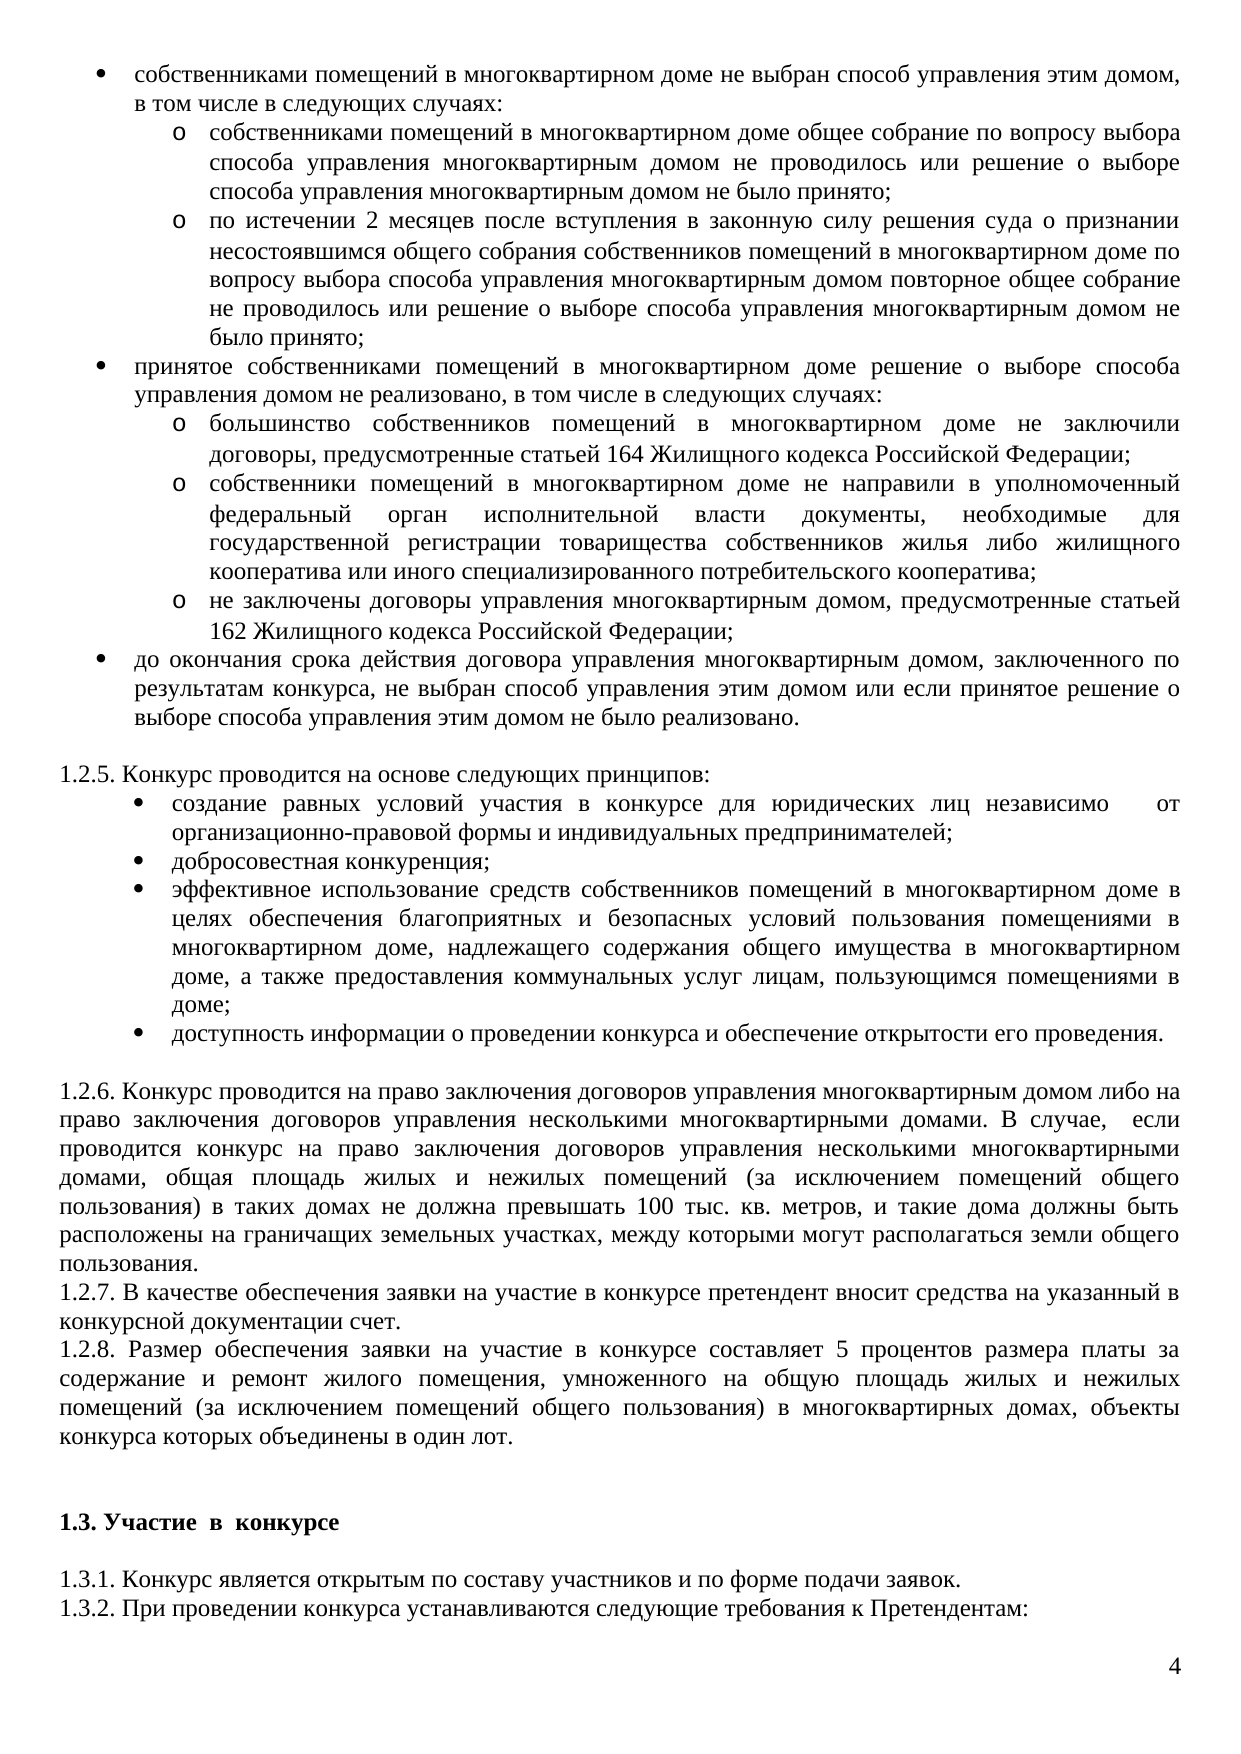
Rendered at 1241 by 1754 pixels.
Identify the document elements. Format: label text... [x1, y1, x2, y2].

text 1.3. Участие в конкурсе [59, 1507, 1181, 1536]
list эффективное использование средств собственников помещений в многоквартирном доме в целях обеспечения благоприятных и безопасных условий пользования помещениями в многоквартирном доме, надлежащего содержания общего имущества в многоквартирном доме, а также предоставления коммунальных услуг лицам, пользующимся помещениями в доме; [134, 874, 1181, 1018]
list собственники помещений в многоквартирном доме не направили в уполномоченный федеральный орган исполнительной власти документы, необходимые для государственной регистрации товарищества собственников жилья либо жилищного кооператива или иного специализированного потребительского кооператива; [172, 468, 1181, 585]
list принятое собственниками помещений в многоквартирном доме решение о выборе способа управления домом не реализовано, в том числе в следующих случаях: [97, 351, 1181, 408]
text 1.3.1. Конкурс является открытым по составу участников и по форме подачи заявок. [59, 1564, 1181, 1593]
list создание равных условий участия в конкурсе для юридических лиц независимо от организационно-правовой формы и индивидуальных предпринимателей; [134, 788, 1181, 846]
list не заключены договоры управления многоквартирным домом, предусмотренные статьей 162 Жилищного кодекса Российской Федерации; [172, 585, 1181, 644]
text 1.2.7. В качестве обеспечения заявки на участие в конкурсе претендент вносит средства на указанный в конкурсной документации счет. [59, 1277, 1181, 1334]
list доступность информации о проведении конкурса и обеспечение открытости его проведения. [134, 1018, 1181, 1047]
list собственниками помещений в многоквартирном доме общее собрание по вопросу выбора способа управления многоквартирным домом не проводилось или решение о выборе способа управления многоквартирным домом не было принято; [172, 117, 1181, 205]
text 1.2.8. Размер обеспечения заявки на участие в конкурсе составляет 5 процентов размера платы за содержание и ремонт жилого помещения, умноженного на общую площадь жилых и нежилых помещений (за исключением помещений общего пользования) в многоквартирных домах, объекты конкурса которых объединены в один лот. [59, 1334, 1181, 1449]
text 1.3.2. При проведении конкурса устанавливаются следующие требования к Претендентам: [59, 1593, 1181, 1622]
list добросовестная конкуренция; [134, 846, 1181, 874]
list собственниками помещений в многоквартирном доме не выбран способ управления этим домом, в том числе в следующих случаях: [97, 59, 1181, 117]
list по истечении 2 месяцев после вступления в законную силу решения суда о признании несостоявшимся общего собрания собственников помещений в многоквартирном доме по вопросу выбора способа управления многоквартирным домом повторное общее собрание не проводилось или решение о выборе способа управления многоквартирным домом не было принято; [172, 205, 1181, 351]
list большинство собственников помещений в многоквартирном доме не заключили договоры, предусмотренные статьей 164 Жилищного кодекса Российской Федерации; [172, 408, 1181, 468]
text 1.2.5. Конкурс проводится на основе следующих принципов: [59, 759, 1181, 788]
list до окончания срока действия договора управления многоквартирным домом, заключенного по результатам конкурса, не выбран способ управления этим домом или если принятое решение о выборе способа управления этим домом не было реализовано. [97, 644, 1181, 731]
text 1.2.6. Конкурс проводится на право заключения договоров управления многоквартирным домом либо на право заключения договоров управления несколькими многоквартирными домами. В случае, если проводится конкурс на право заключения договоров управления несколькими многоквартирными домами, общая площадь жилых и нежилых помещений (за исключением помещений общего пользования) в таких домах не должна превышать 100 тыс. кв. метров, и такие дома должны быть расположены на граничащих земельных участках, между которыми могут располагаться земли общего пользования. [59, 1076, 1181, 1277]
